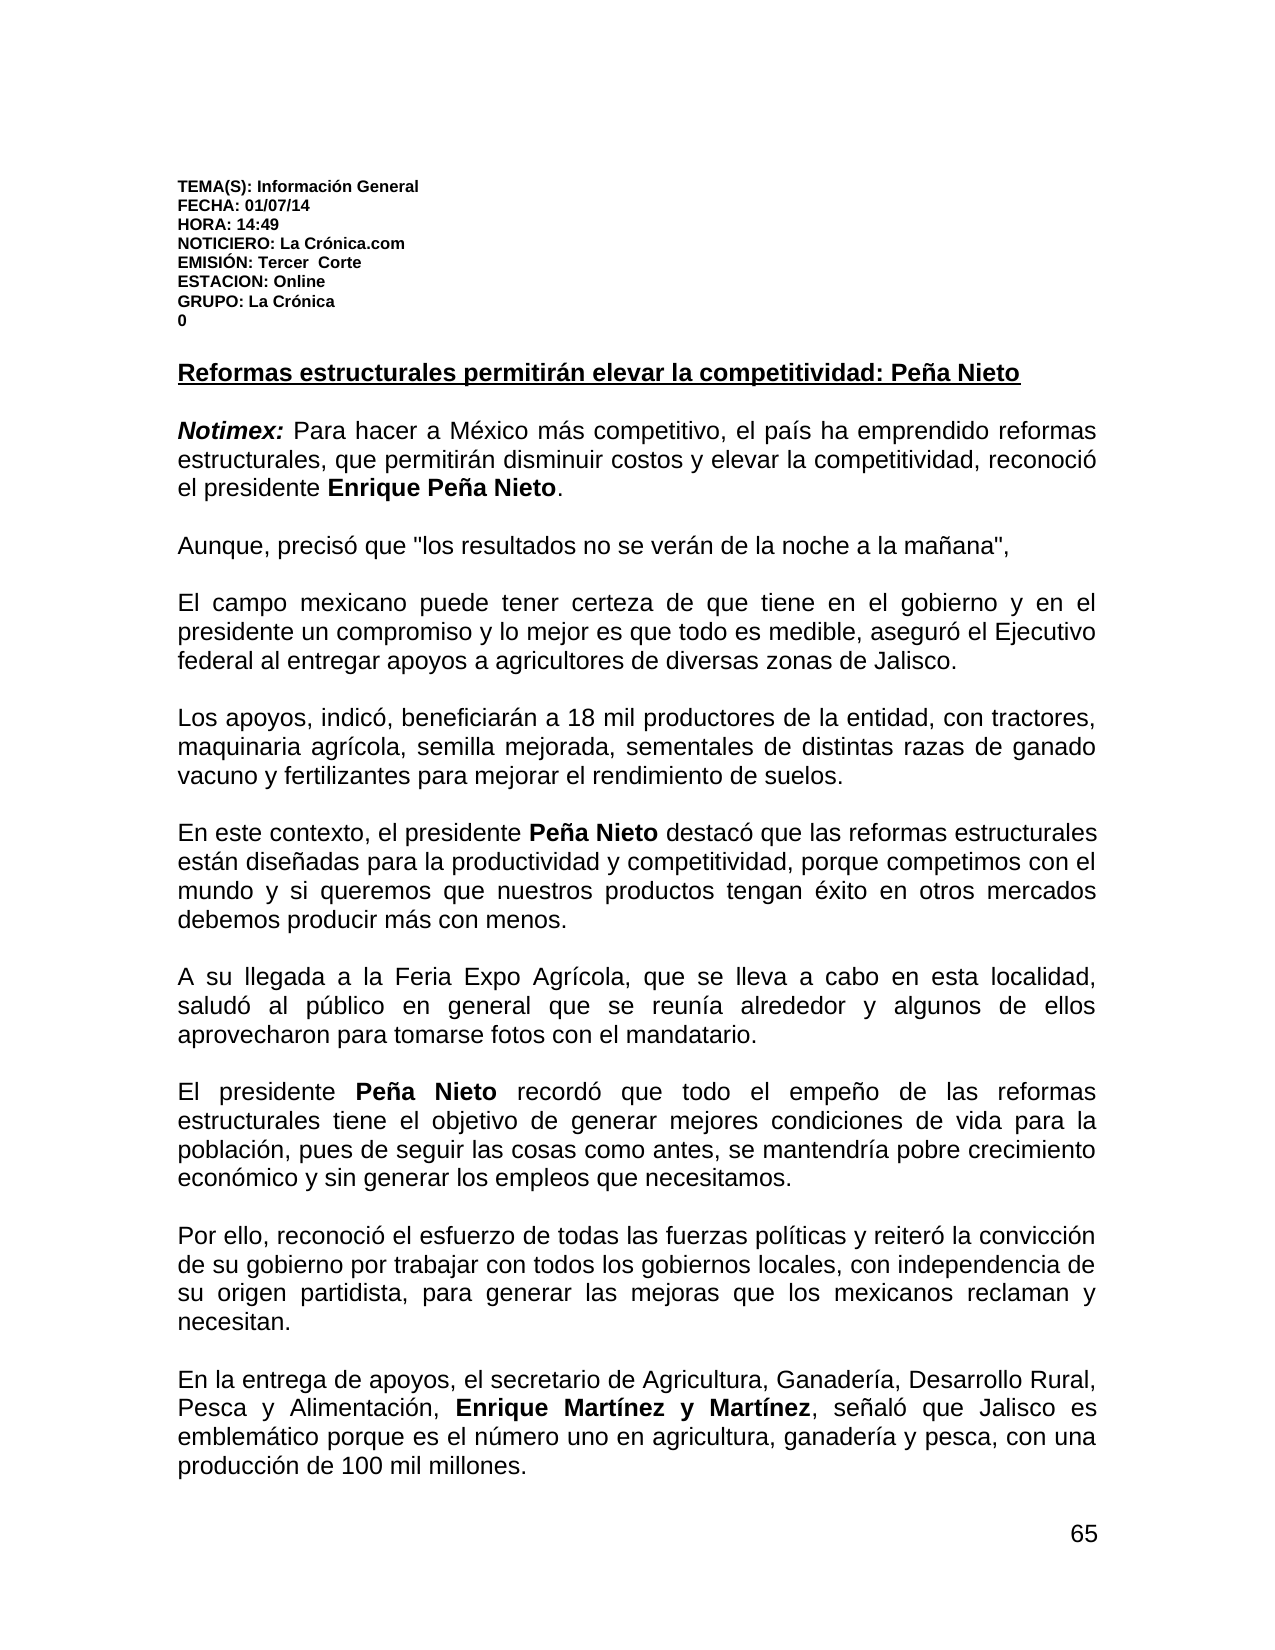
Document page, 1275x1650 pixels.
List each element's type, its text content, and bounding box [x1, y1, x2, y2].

text Los apoyos, indicó, beneficiarán a 18 mil productores de la entidad, con tractores, maquinaria agrícola, semilla mejorada, sementales de distintas razas de ganado vacuno y fertilizantes para mejorar el rendimiento de suelos. [177, 703, 1098, 790]
text GRUPO: La Crónica [177, 291, 1098, 311]
text El campo mexicano puede tener certeza de que tiene en el gobierno y en el presidente un compromiso y lo mejor es que todo es medible, aseguró el Ejecutivo federal al entregar apoyos a agricultores de diversas zonas de Jalisco. [177, 588, 1098, 675]
text Por ello, reconoció el esfuerzo de todas las fuerzas políticas y reiteró la convicción de su gobierno por trabajar con todos los gobiernos locales, con independencia de su origen partidista, para generar las mejoras que los mexicanos reclaman y necesitan. [177, 1221, 1098, 1336]
text ESTACION: Online [177, 272, 1098, 291]
text A su llegada a la Feria Expo Agrícola, que se lleva a cabo en esta localidad, saludó al público en general que se reunía alrededor y algunos de ellos aprovecharon para tomarse fotos con el mandatario. [177, 962, 1098, 1048]
text HORA: 14:49 [177, 215, 1098, 234]
text En este contexto, el presidente Peña Nieto destacó que las reformas estructurales están diseñadas para la productividad y competitividad, porque competimos con el mundo y si queremos que nuestros productos tengan éxito en otros mercados debemos producir más con menos. [177, 818, 1098, 933]
text FECHA: 01/07/14 [177, 196, 1098, 215]
text Reformas estructurales permitirán elevar la competitividad: Peña Nieto [177, 358, 1098, 387]
text El presidente Peña Nieto recordó que todo el empeño de las reformas estructurales tiene el objetivo de generar mejores condiciones de vida para la población, pues de seguir las cosas como antes, se mantendría pobre crecimiento económico y sin generar los empleos que necesitamos. [177, 1077, 1098, 1192]
text Aunque, precisó que "los resultados no se verán de la noche a la mañana", [177, 531, 1098, 560]
text 0 [177, 311, 1098, 330]
text EMISIÓN: Tercer Corte [177, 253, 1098, 272]
text Notimex: Para hacer a México más competitivo, el país ha emprendido reformas estructurales, que permitirán disminuir costos y elevar la competitividad, reconoció el presidente Enrique Peña Nieto. [177, 416, 1098, 502]
text En la entrega de apoyos, el secretario de Agricultura, Ganadería, Desarrollo Rural, Pesca y Alimentación, Enrique Martínez y Martínez, señaló que Jalisco es emblemático porque es el número uno en agricultura, ganadería y pesca, con una producción de 100 mil millones. [177, 1365, 1098, 1480]
text TEMA(S): Información General [177, 176, 1098, 196]
text NOTICIERO: La Crónica.com [177, 234, 1098, 253]
